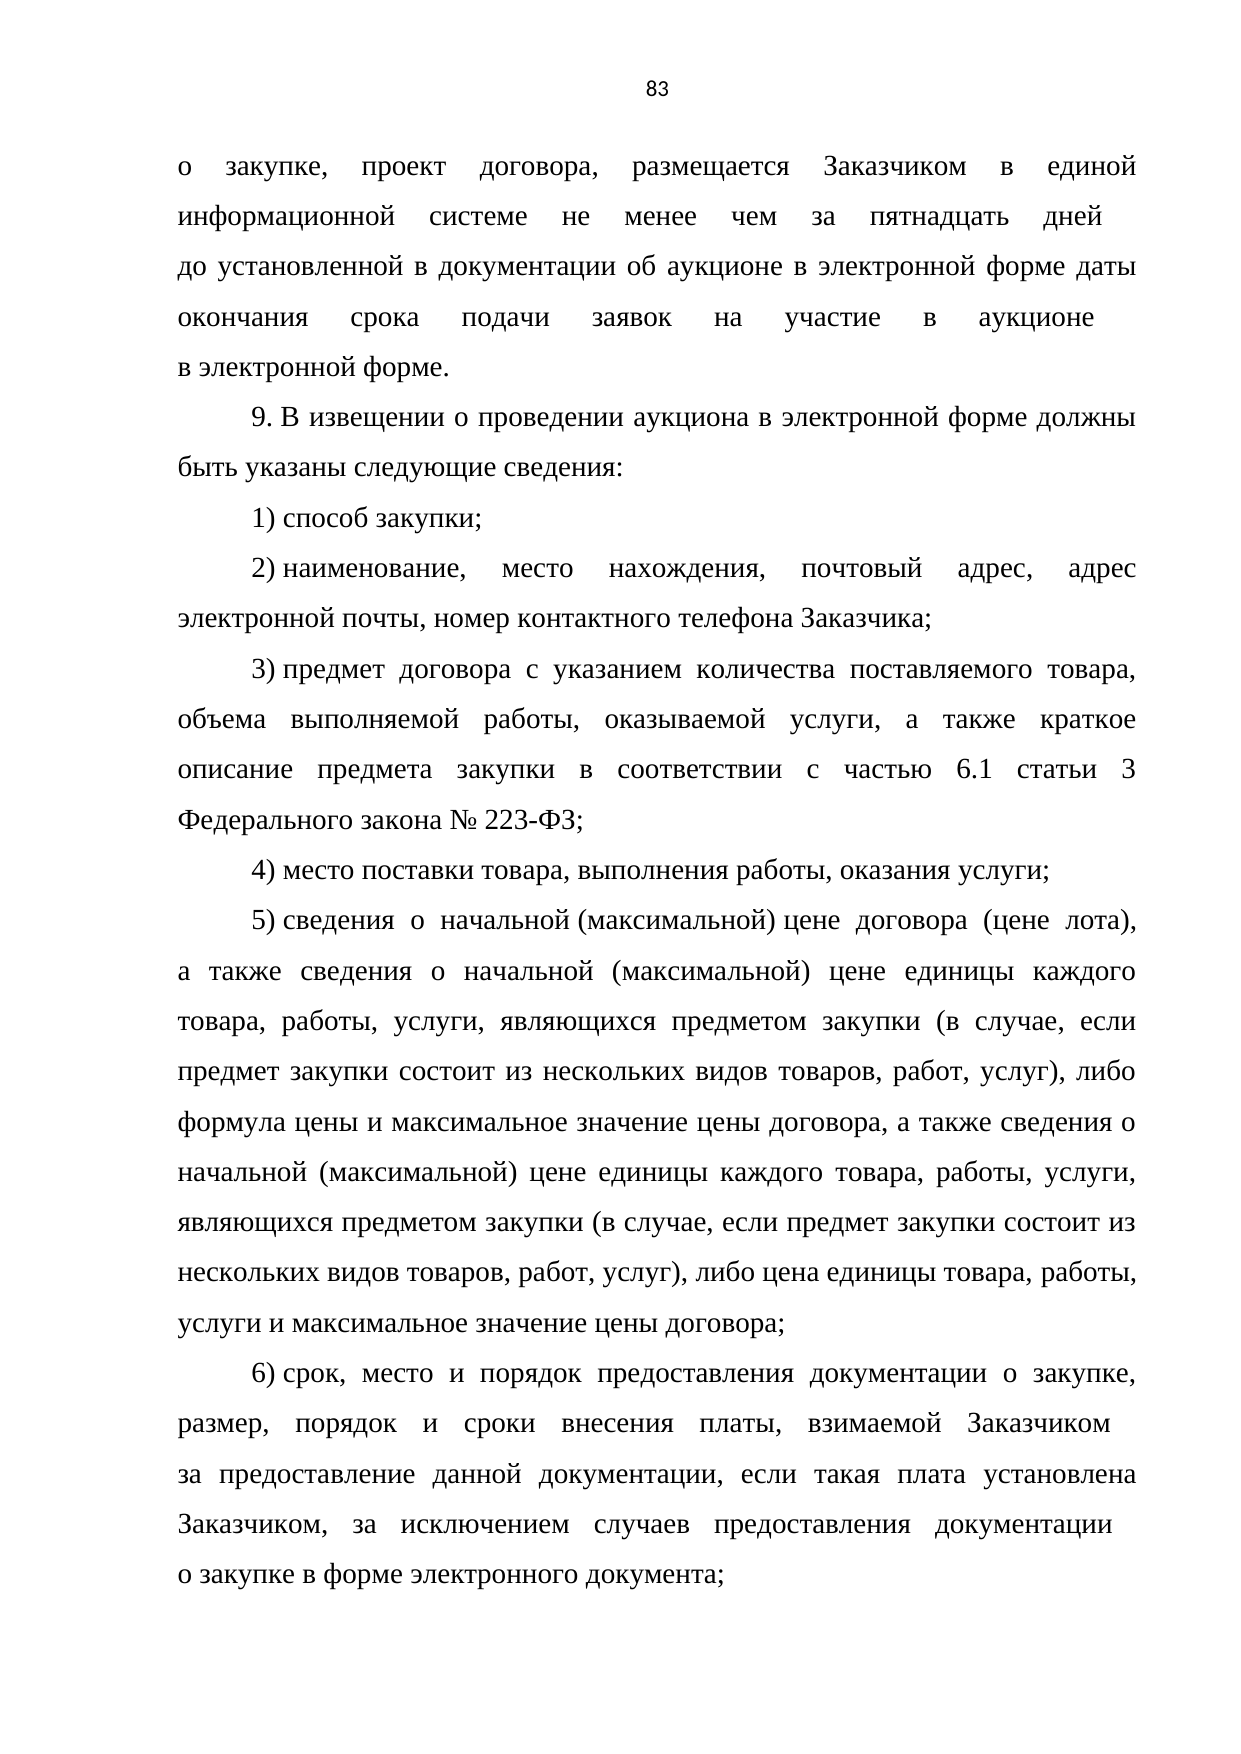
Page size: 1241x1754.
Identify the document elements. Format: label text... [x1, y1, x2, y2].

text 2) наименование, место нахождения, почтовый адрес, адрес электронной почты, номер контактного телефона Заказчика; [177, 550, 1137, 634]
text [177, 148, 1137, 382]
text 1) способ закупки; [177, 500, 1137, 533]
text 5) сведения о начальной (максимальной) цене договора (цене лота), а также сведения о начальной (максимальной) цене единицы каждого товара, работы, услуги, являющихся предметом закупки (в случае, если предмет закупки состоит из нескольких видов товаров, работ, услуг), либо формула цены и максимальное значение цены договора, а также сведения о начальной (максимальной) цене единицы каждого товара, работы, услуги, являющихся предметом закупки (в случае, если предмет закупки состоит из нескольких видов товаров, работ, услуг), либо цена единицы товара, работы, услуги и максимальное значение цены договора; [177, 902, 1137, 1338]
text 9. В извещении о проведении аукциона в электронной форме должны быть указаны следующие сведения: [177, 399, 1137, 483]
text 3) предмет договора с указанием количества поставляемого товара, объема выполняемой работы, оказываемой услуги, а также краткое описание предмета закупки в соответствии с частью 6.1 статьи 3 Федерального закона № 223-ФЗ; [177, 651, 1137, 835]
text 6) срок, место и порядок предоставления документации о закупке, размер, порядок и сроки внесения платы, взимаемой Заказчиком за предоставление данной документации, если такая плата установлена Заказчиком, за исключением случаев предоставления документации о закупке в форме электронного документа; [177, 1355, 1137, 1590]
text 4) место поставки товара, выполнения работы, оказания услуги; [177, 852, 1137, 886]
